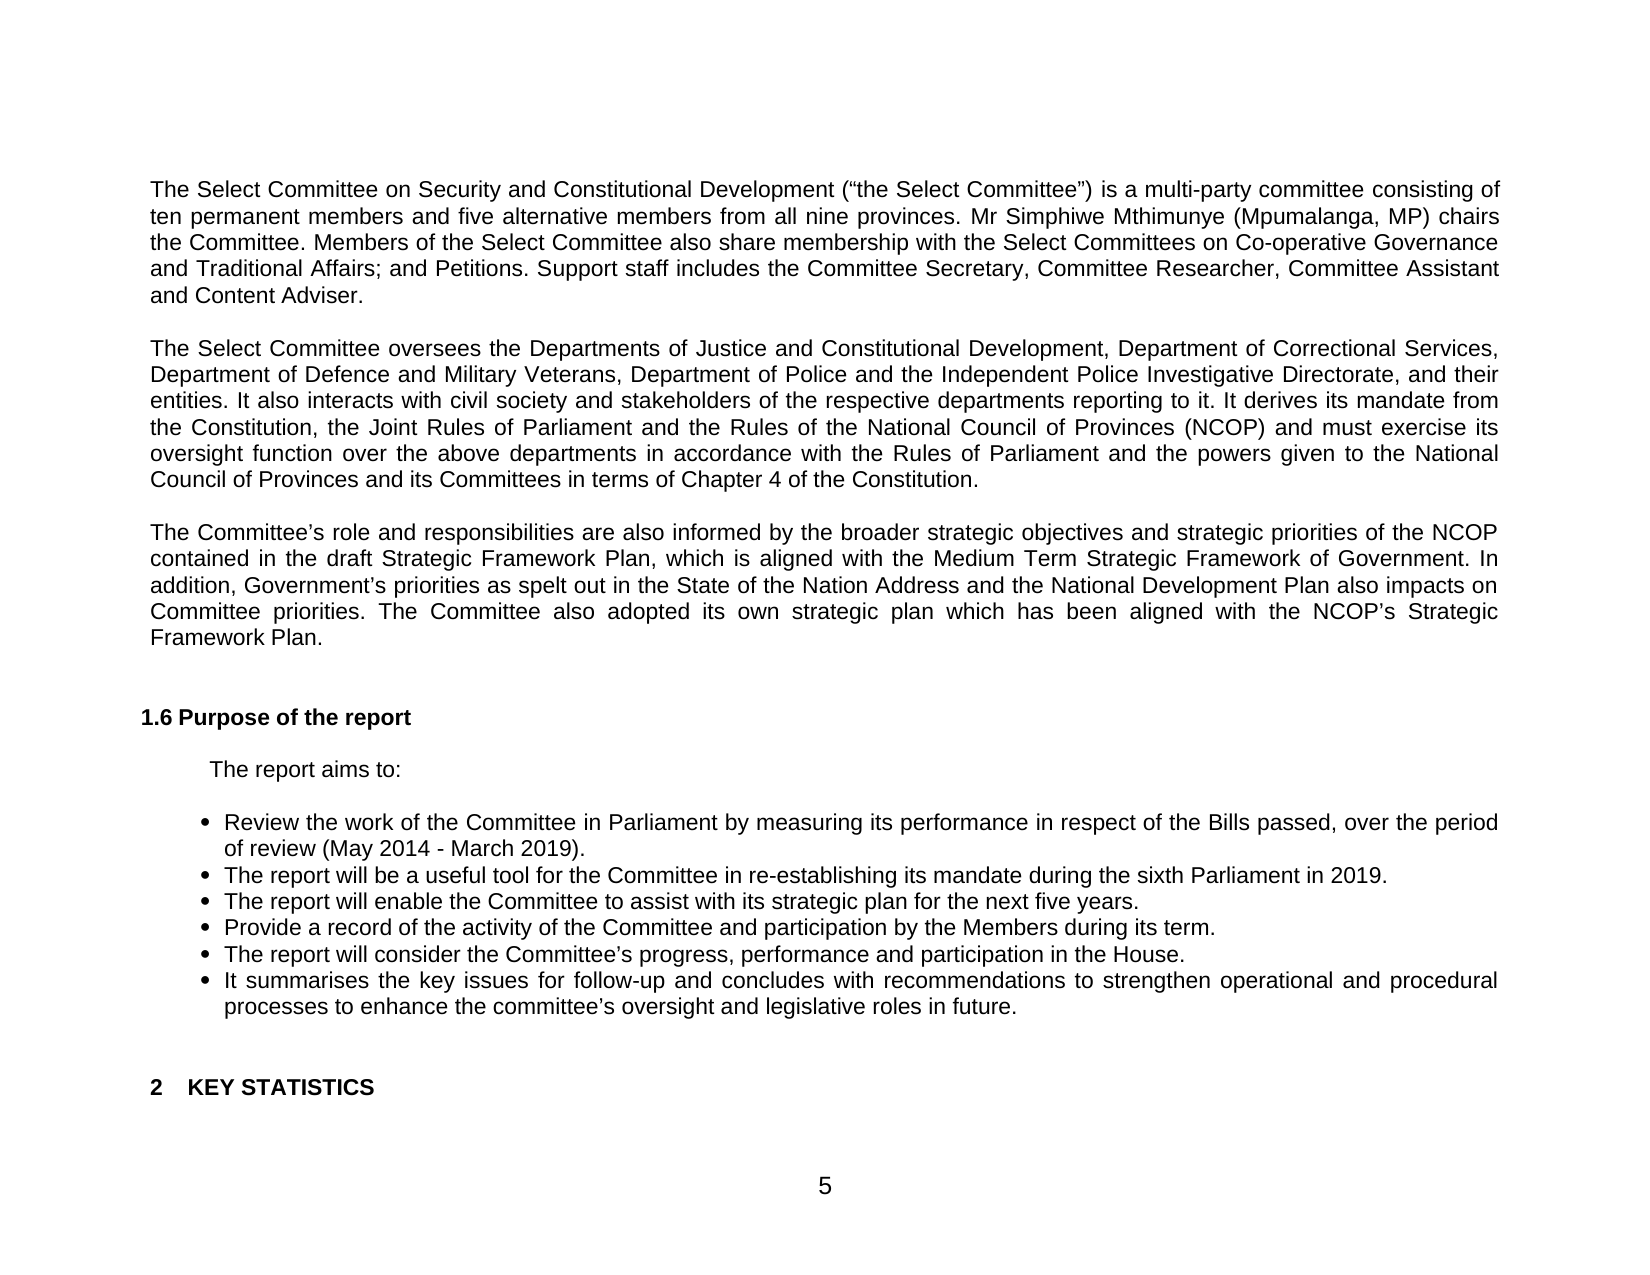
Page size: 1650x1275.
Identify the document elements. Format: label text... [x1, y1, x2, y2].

list The report will be a useful tool for the Committee in re-establishing its mandate during the sixth Parliament in 2019. [201, 862, 1500, 888]
list The report will enable the Committee to assist with its strategic plan for the next five years. [201, 888, 1500, 914]
list Provide a record of the activity of the Committee and participation by the Members during its term. [201, 914, 1500, 941]
text The Committee’s role and responsibilities are also informed by the broader strategic objectives and strategic priorities of the NCOP contained in the draft Strategic Framework Plan, which is aligned with the Medium Term Strategic Framework of Government. In addition, Government’s priorities as spelt out in the State of the Nation Address and the National Development Plan also impacts on Committee priorities. The Committee also adopted its own strategic plan which has been aligned with the NCOP’s Strategic Framework Plan. [150, 519, 1500, 651]
list Purpose of the report [141, 703, 1500, 730]
list Review the work of the Committee in Parliament by measuring its performance in respect of the Bills passed, over the period of review (May 2014 - March 2019). [201, 809, 1500, 862]
text The report aims to: [209, 756, 1500, 782]
list It summarises the key issues for follow-up and concludes with recommendations to strengthen operational and procedural processes to enhance the committee’s oversight and legislative roles in future. [201, 967, 1500, 1020]
list The report will consider the Committee’s progress, performance and participation in the House. [201, 941, 1500, 967]
text The Select Committee oversees the Departments of Justice and Constitutional Development, Department of Correctional Services, Department of Defence and Military Veterans, Department of Police and the Independent Police Investigative Directorate, and their entities. It also interacts with civil society and stakeholders of the respective departments reporting to it. It derives its mandate from the Constitution, the Joint Rules of Parliament and the Rules of the National Council of Provinces (NCOP) and must exercise its oversight function over the above departments in accordance with the Rules of Parliament and the powers given to the National Council of Provinces and its Committees in terms of Chapter 4 of the Constitution. [150, 334, 1500, 493]
list KEY STATISTICS [150, 1074, 1500, 1100]
text The Select Committee on Security and Constitutional Development (“the Select Committee”) is a multi-party committee consisting of ten permanent members and five alternative members from all nine provinces. Mr Simphiwe Mthimunye (Mpumalanga, MP) chairs the Committee. Members of the Select Committee also share membership with the Select Committees on Co-operative Governance and Traditional Affairs; and Petitions. Support staff includes the Committee Secretary, Committee Researcher, Committee Assistant and Content Adviser. [150, 176, 1500, 308]
